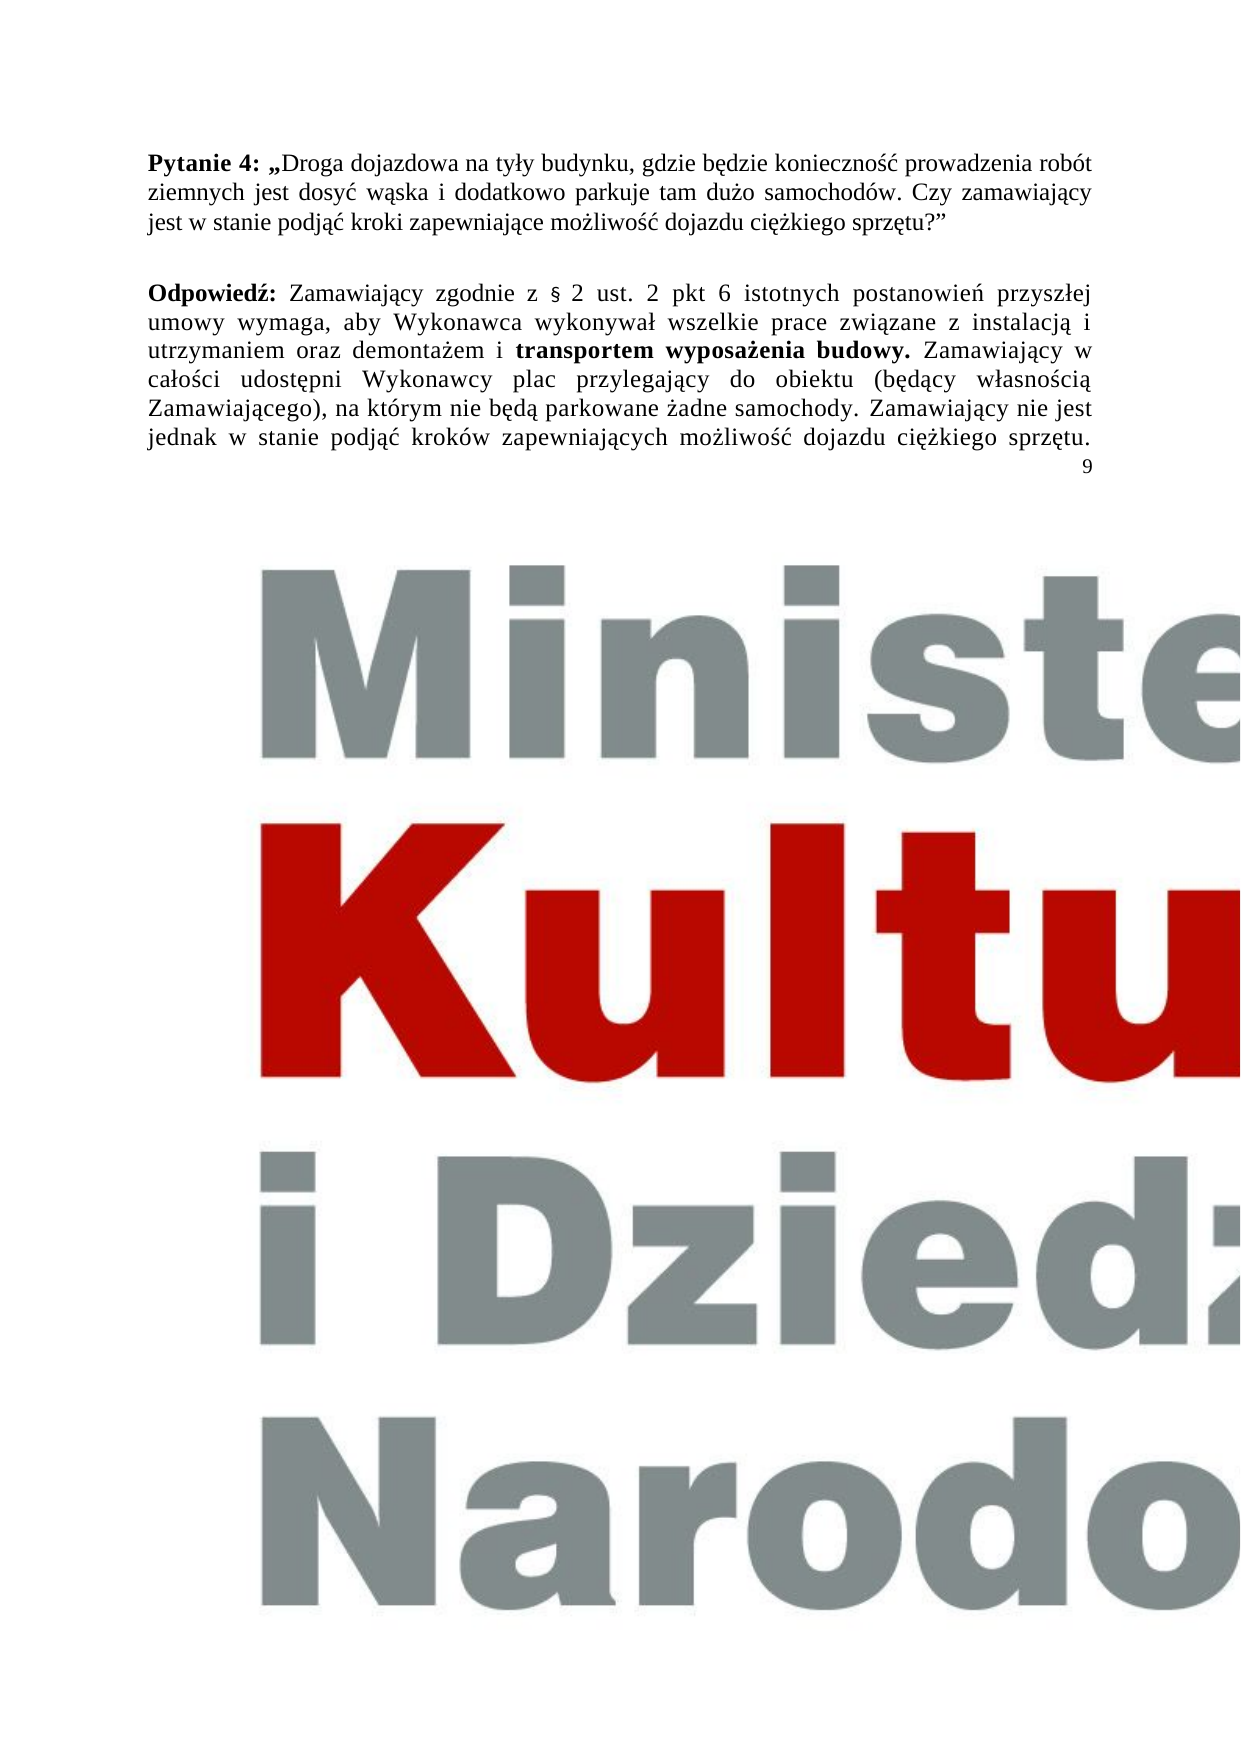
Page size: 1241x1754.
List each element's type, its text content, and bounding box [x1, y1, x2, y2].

text Odpowiedź: Zamawiający zgodnie z § 2 ust. 2 pkt 6 istotnych postanowień przyszłej umowy wymaga, aby Wykonawca wykonywał wszelkie prace związane z instalacją i utrzymaniem oraz demontażem i transportem wyposażenia budowy. Zamawiający w całości udostępni Wykonawcy plac przylegający do obiektu (będący własnością Zamawiającego), na którym nie będą parkowane żadne samochody. Zamawiający nie jest jednak w stanie podjąć kroków zapewniających możliwość dojazdu ciężkiego sprzętu. Obowiązek ten spoczywa na Wykonawcy. [148, 278, 1093, 452]
picture [147, 454, 1241, 1681]
text Pytanie 4: „Droga dojazdowa na tyły budynku, gdzie będzie konieczność prowadzenia robót ziemnych jest dosyć wąska i dodatkowo parkuje tam dużo samochodów. Czy zamawiający jest w stanie podjąć kroki zapewniające możliwość dojazdu ciężkiego sprzętu?” [148, 148, 1093, 236]
